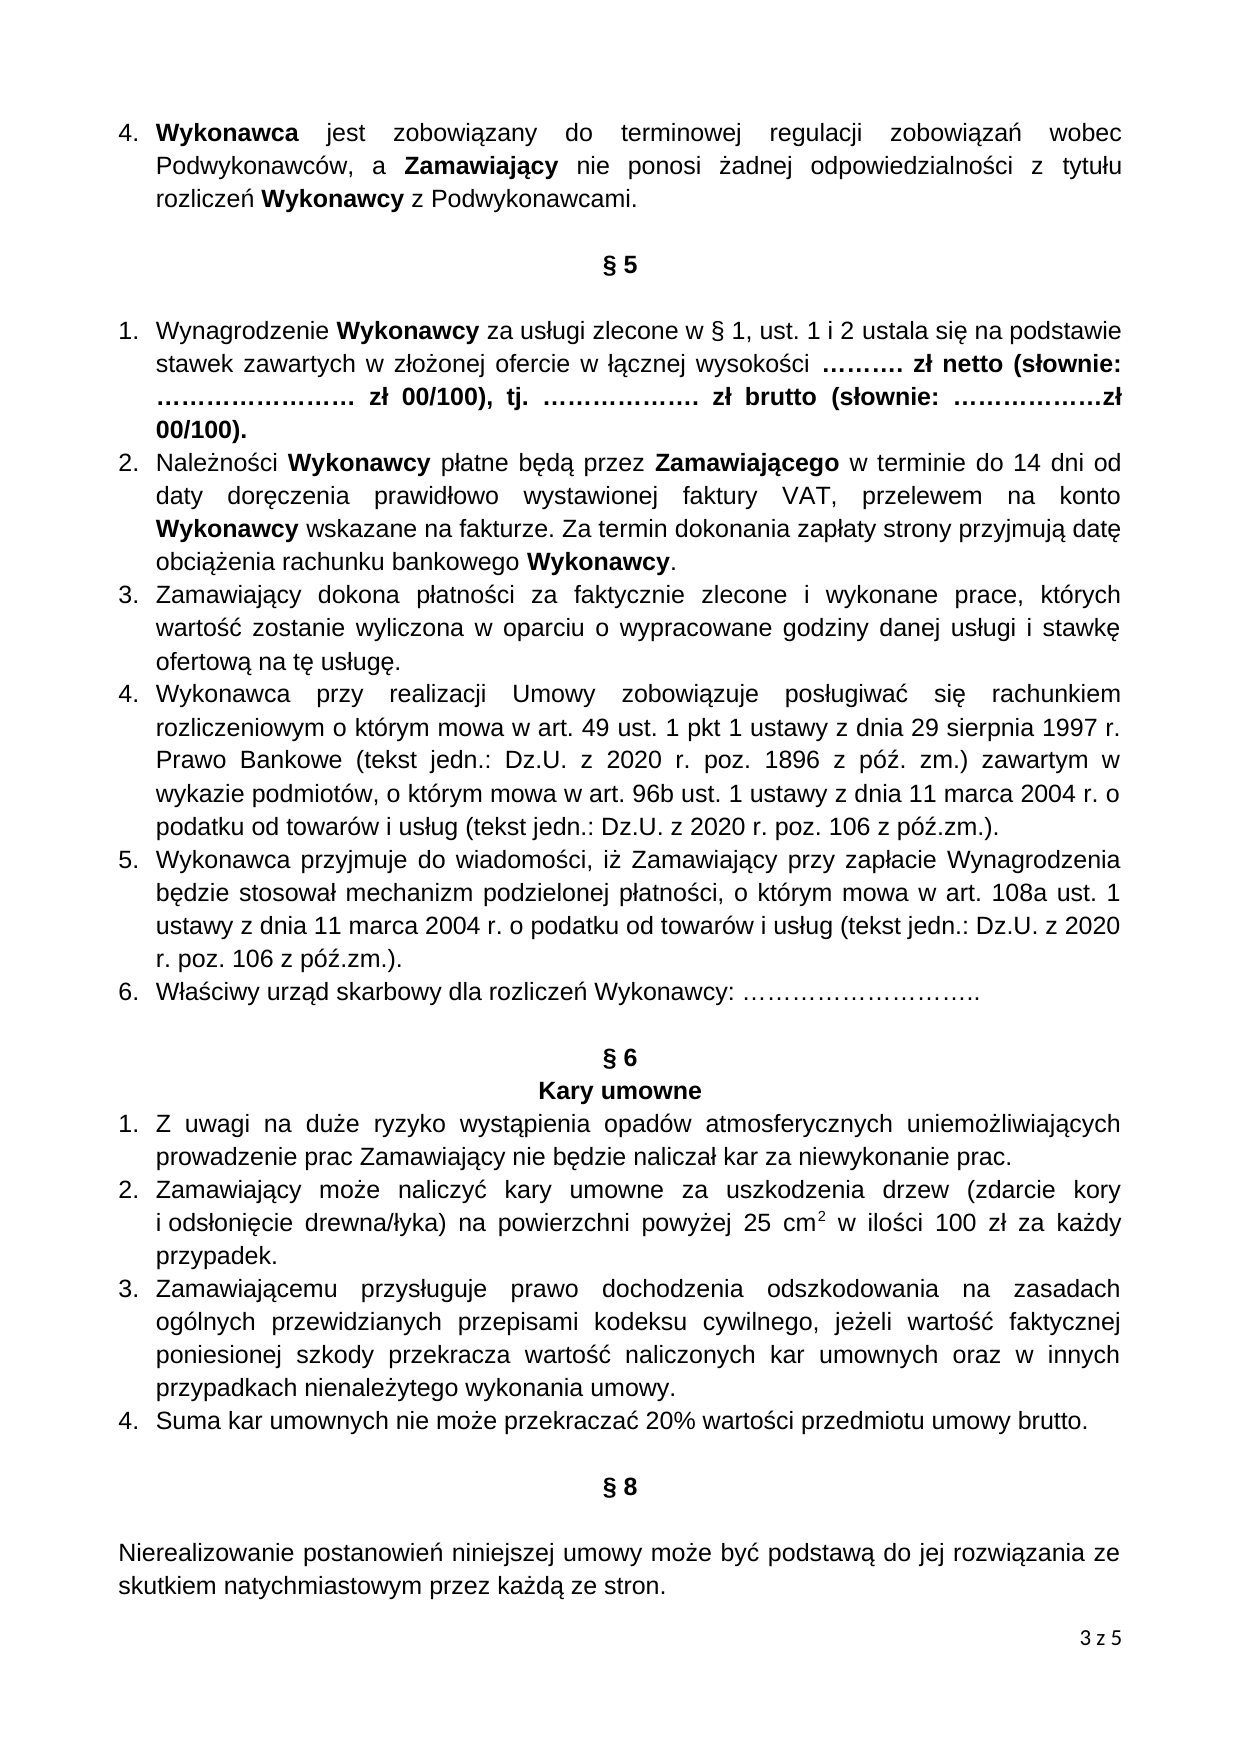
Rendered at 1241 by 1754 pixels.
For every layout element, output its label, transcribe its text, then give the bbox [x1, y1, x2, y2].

text Nierealizowanie postanowień niniejszej umowy może być podstawą do jej rozwiązania ze skutkiem natychmiastowym przez każdą ze stron. [118, 1538, 1122, 1600]
list Wykonawca jest zobowiązany do terminowej regulacji zobowiązań wobec Podwykonawców, a Zamawiający nie ponosi żadnej odpowiedzialności z tytułu rozliczeń Wykonawcy z Podwykonawcami. [118, 118, 1122, 213]
list Wykonawca przyjmuje do wiadomości, iż Zamawiający przy zapłacie Wynagrodzenia będzie stosował mechanizm podzielonej płatności, o którym mowa w art. 108a ust. 1 ustawy z dnia 11 marca 2004 r. o podatku od towarów i usług (tekst jedn.: Dz.U. z 2020 r. poz. 106 z póź.zm.). [118, 844, 1122, 972]
list Wykonawca przy realizacji Umowy zobowiązuje posługiwać się rachunkiem rozliczeniowym o którym mowa w art. 49 ust. 1 pkt 1 ustawy z dnia 29 sierpnia 1997 r. Prawo Bankowe (tekst jedn.: Dz.U. z 2020 r. poz. 1896 z póź. zm.) zawartym w wykazie podmiotów, o którym mowa w art. 96b ust. 1 ustawy z dnia 11 marca 2004 r. o podatku od towarów i usług (tekst jedn.: Dz.U. z 2020 r. poz. 106 z póź.zm.). [118, 679, 1122, 840]
text Kary umowne [118, 1076, 1122, 1104]
list Zamawiający dokona płatności za faktycznie zlecone i wykonane prace, których wartość zostanie wyliczona w oparciu o wypracowane godziny danej usługi i stawkę ofertową na tę usługę. [118, 580, 1122, 675]
list Należności Wykonawcy płatne będą przez Zamawiającego w terminie do 14 dni od daty doręczenia prawidłowo wystawionej faktury VAT, przelewem na konto Wykonawcy wskazane na fakturze. Za termin dokonania zapłaty strony przyjmują datę obciążenia rachunku bankowego Wykonawcy. [118, 448, 1122, 576]
text § 6 [118, 1043, 1122, 1071]
list Wynagrodzenie Wykonawcy za usługi zlecone w § 1, ust. 1 i 2 ustala się na podstawie stawek zawartych w złożonej ofercie w łącznej wysokości ………. zł netto (słownie: …………………… zł 00/100), tj. ………………. zł brutto (słownie: ………………zł 00/100). [118, 316, 1122, 444]
text § 8 [118, 1472, 1122, 1501]
list Zamawiający może naliczyć kary umowne za uszkodzenia drzew (zdarcie kory i odsłonięcie drewna/łyka) na powierzchni powyżej 25 cm2 w ilości 100 zł za każdy przypadek. [118, 1175, 1122, 1269]
list Z uwagi na duże ryzyko wystąpienia opadów atmosferycznych uniemożliwiających prowadzenie prac Zamawiający nie będzie naliczał kar za niewykonanie prac. [118, 1109, 1122, 1171]
list Zamawiającemu przysługuje prawo dochodzenia odszkodowania na zasadach ogólnych przewidzianych przepisami kodeksu cywilnego, jeżeli wartość faktycznej poniesionej szkody przekracza wartość naliczonych kar umownych oraz w innych przypadkach nienależytego wykonania umowy. [118, 1274, 1122, 1402]
text § 5 [118, 250, 1122, 279]
list Suma kar umownych nie może przekraczać 20% wartości przedmiotu umowy brutto. [118, 1406, 1122, 1435]
list Właściwy urząd skarbowy dla rozliczeń Wykonawcy: ……………………….. [118, 977, 1122, 1005]
